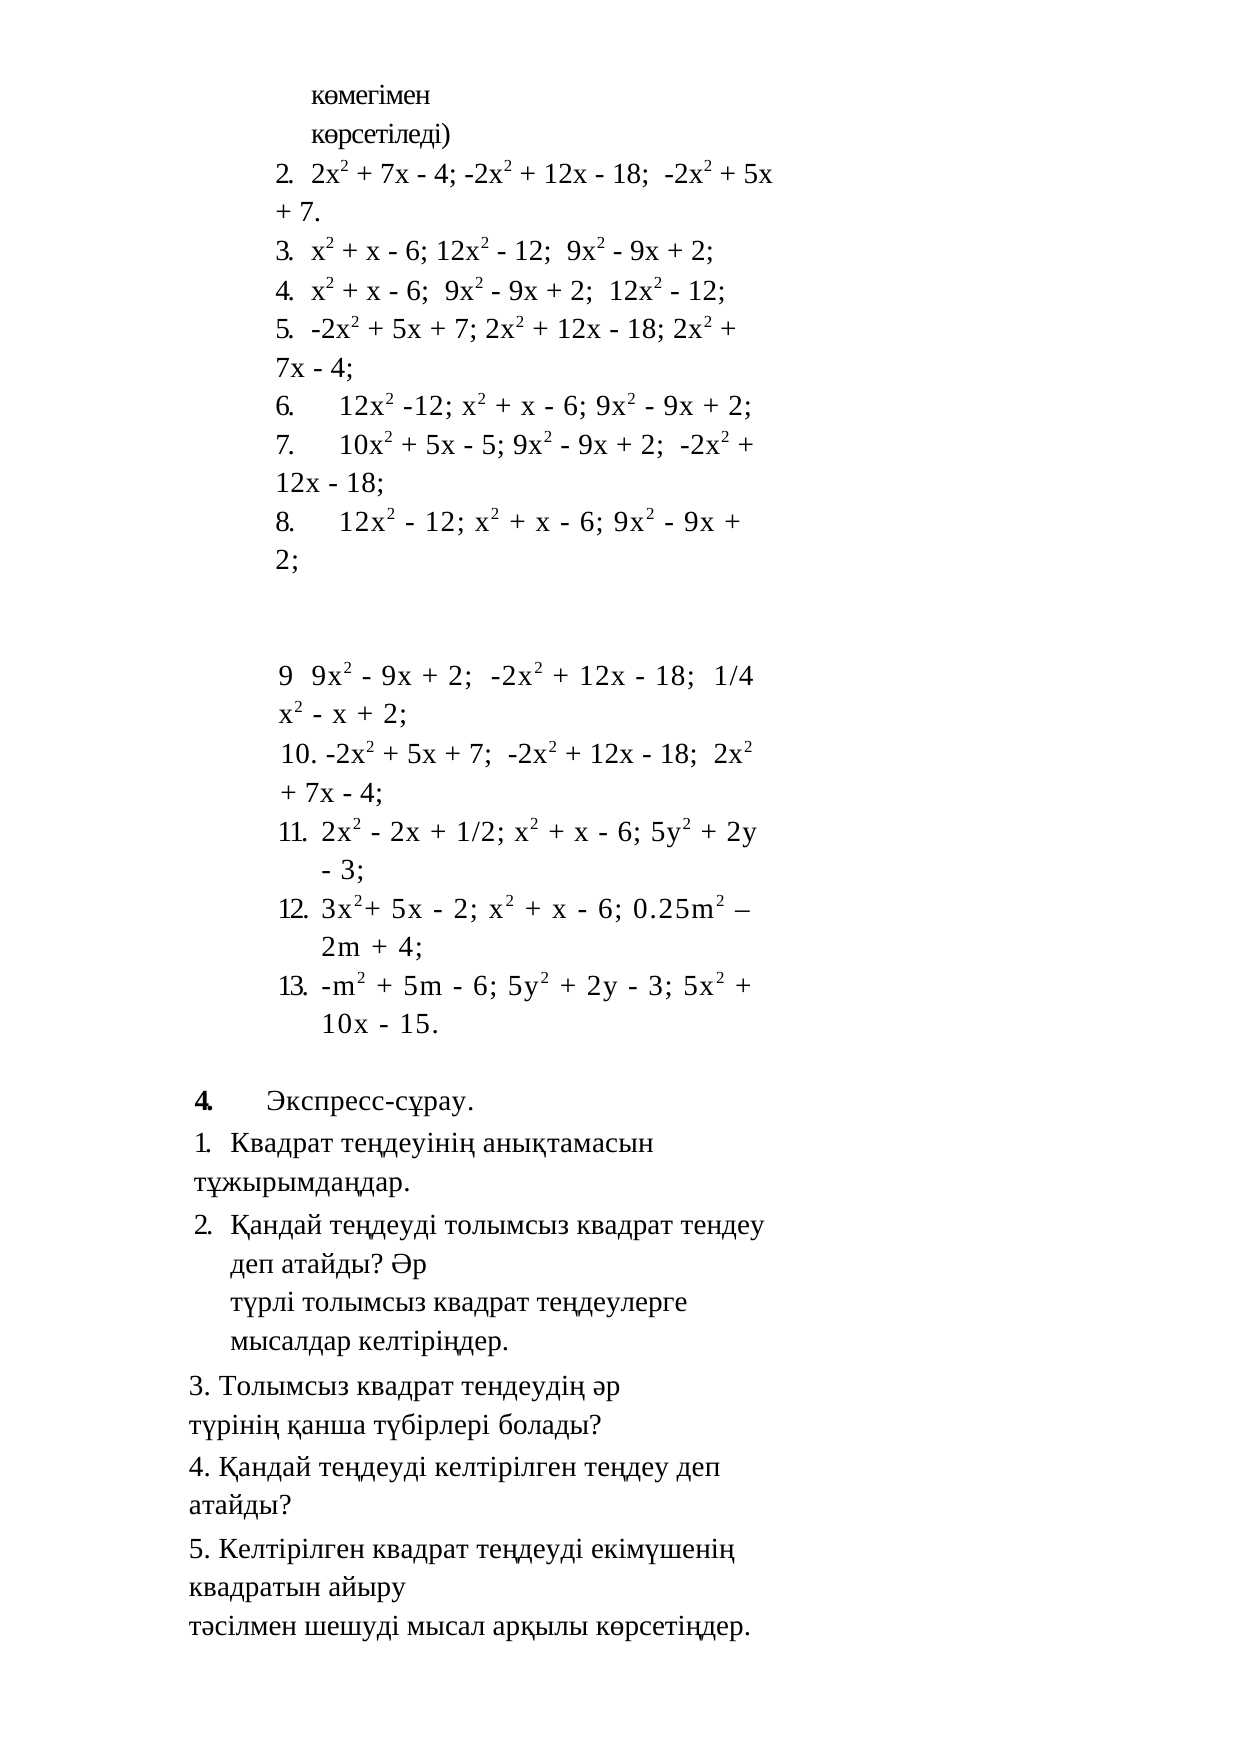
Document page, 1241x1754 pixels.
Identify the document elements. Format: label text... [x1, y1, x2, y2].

list Экспресс-сұрау. [194, 1083, 773, 1117]
list 12х2 - 12; х2 + х - 6; 9х2 - 9х + 2; [275, 504, 773, 576]
text 3. Толымсыз квадрат тендеудің әр түрінің қанша түбірлері болады? [189, 1368, 711, 1440]
list 2х2 + 7х - 4; -2х2 + 12х - 18; -2х2 + 5х + 7. [275, 156, 773, 228]
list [275, 77, 517, 149]
list -2х2 + 5х + 7; 2х2 + 12х - 18; 2х2 + 7х - 4; [275, 311, 773, 383]
text 9 9х2 - 9х + 2; -2х2 + 12х - 18; 1/4 х2 - х + 2; [278, 658, 773, 730]
text 4. Қандай теңдеуді келтірілген теңдеу деп атайды? [189, 1449, 773, 1521]
list Қандай теңдеуді толымсыз квадрат тендеу деп атайды? Әр түрлі толымсыз квадрат теңдеулерге мысалдар келтіріңдер. [194, 1207, 773, 1356]
list 12х2 -12; х2 + х - 6; 9х2 - 9х + 2; [275, 388, 773, 422]
text 10. -2х2 + 5х + 7; -2х2 + 12х - 18; 2х2 + 7х - 4; [280, 737, 773, 809]
list х2 + х - 6; 12х2 - 12; 9х2 - 9х + 2; [275, 233, 773, 267]
list 2х2 - 2х + 1/2; х2 + х - 6; 5у2 + 2у - 3; [277, 814, 773, 886]
list -m2 + 5m - 6; 5у2 + 2у - 3; 5х2 + 10х - 15. [277, 968, 773, 1040]
list Квадрат теңдеуінің анықтамасын тұжырымдаңдар. [194, 1126, 773, 1198]
list 10х2 + 5х - 5; 9х2 - 9х + 2; -2х2 + 12х - 18; [275, 427, 773, 499]
list 3х2+ 5х - 2; х2 + х - 6; 0.25m2 – 2m + 4; [277, 891, 773, 963]
list х2 + х - 6; 9х2 - 9х + 2; 12х2 - 12; [275, 273, 773, 306]
text 5. Келтірілген квадрат теңдеуді екімүшенің квадратын айыру тәсілмен шешуді мысал арқылы көрсетіңдер. [189, 1531, 773, 1642]
